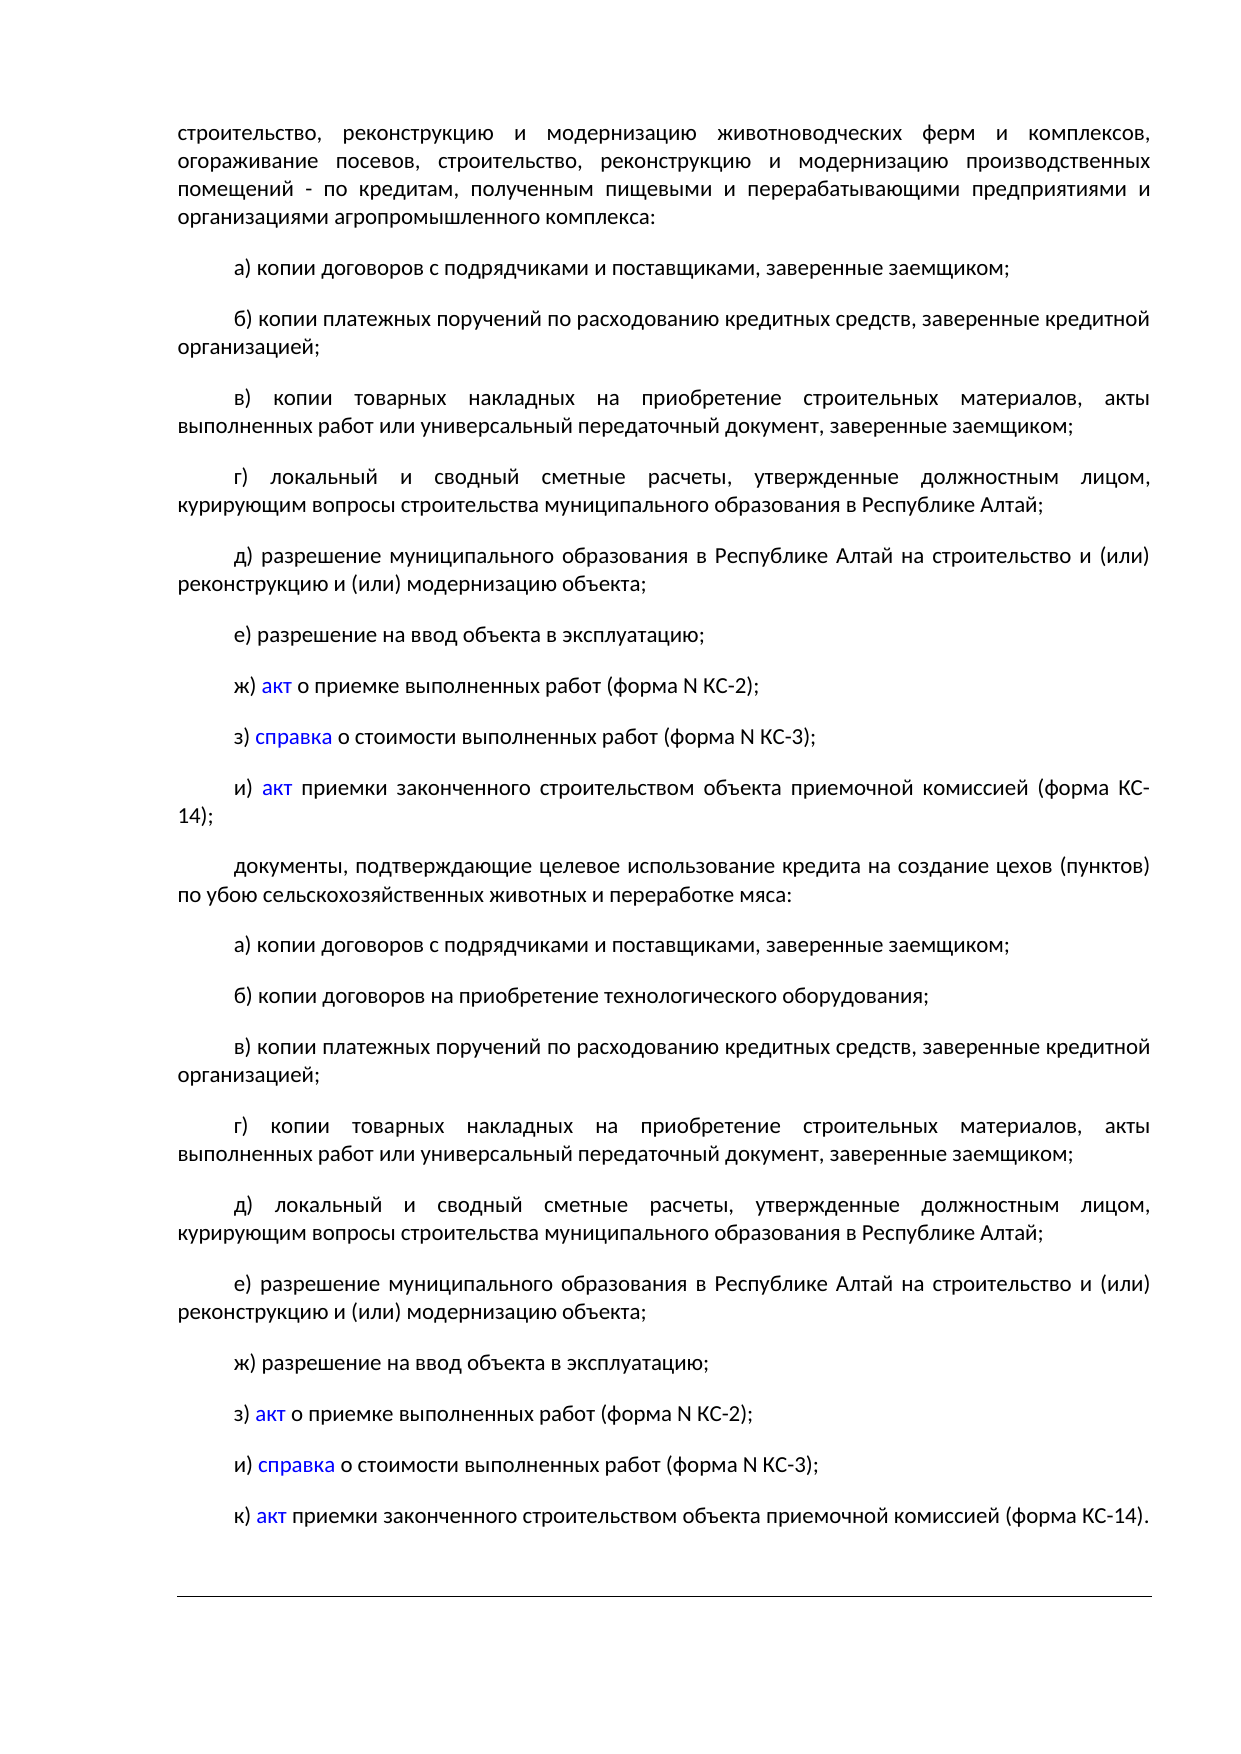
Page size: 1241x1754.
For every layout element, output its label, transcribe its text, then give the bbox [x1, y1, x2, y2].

text д) разрешение муниципального образования в Республике Алтай на строительство и (или) реконструкцию и (или) модернизацию объекта; [177, 541, 1152, 597]
text и) справка о стоимости выполненных работ (форма N КС-3); [177, 1450, 1152, 1478]
text б) копии платежных поручений по расходованию кредитных средств, заверенные кредитной организацией; [177, 304, 1152, 360]
text е) разрешение муниципального образования в Республике Алтай на строительство и (или) реконструкцию и (или) модернизацию объекта; [177, 1269, 1152, 1325]
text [177, 118, 1152, 230]
text г) локальный и сводный сметные расчеты, утвержденные должностным лицом, курирующим вопросы строительства муниципального образования в Республике Алтай; [177, 462, 1152, 518]
text б) копии договоров на приобретение технологического оборудования; [177, 982, 1152, 1009]
text и) акт приемки законченного строительством объекта приемочной комиссией (форма КС-14); [177, 773, 1152, 829]
text в) копии товарных накладных на приобретение строительных материалов, акты выполненных работ или универсальный передаточный документ, заверенные заемщиком; [177, 383, 1152, 439]
text ж) разрешение на ввод объекта в эксплуатацию; [177, 1348, 1152, 1376]
text а) копии договоров с подрядчиками и поставщиками, заверенные заемщиком; [177, 931, 1152, 959]
text а) копии договоров с подрядчиками и поставщиками, заверенные заемщиком; [177, 253, 1152, 281]
text ж) акт о приемке выполненных работ (форма N КС-2); [177, 671, 1152, 699]
text документы, подтверждающие целевое использование кредита на создание цехов (пунктов) по убою сельскохозяйственных животных и переработке мяса: [177, 852, 1152, 908]
text е) разрешение на ввод объекта в эксплуатацию; [177, 620, 1152, 648]
text к) акт приемки законченного строительством объекта приемочной комиссией (форма КС-14). [177, 1501, 1152, 1529]
text г) копии товарных накладных на приобретение строительных материалов, акты выполненных работ или универсальный передаточный документ, заверенные заемщиком; [177, 1111, 1152, 1167]
text з) акт о приемке выполненных работ (форма N КС-2); [177, 1399, 1152, 1427]
text д) локальный и сводный сметные расчеты, утвержденные должностным лицом, курирующим вопросы строительства муниципального образования в Республике Алтай; [177, 1190, 1152, 1246]
text в) копии платежных поручений по расходованию кредитных средств, заверенные кредитной организацией; [177, 1032, 1152, 1088]
text з) справка о стоимости выполненных работ (форма N КС-3); [177, 722, 1152, 750]
